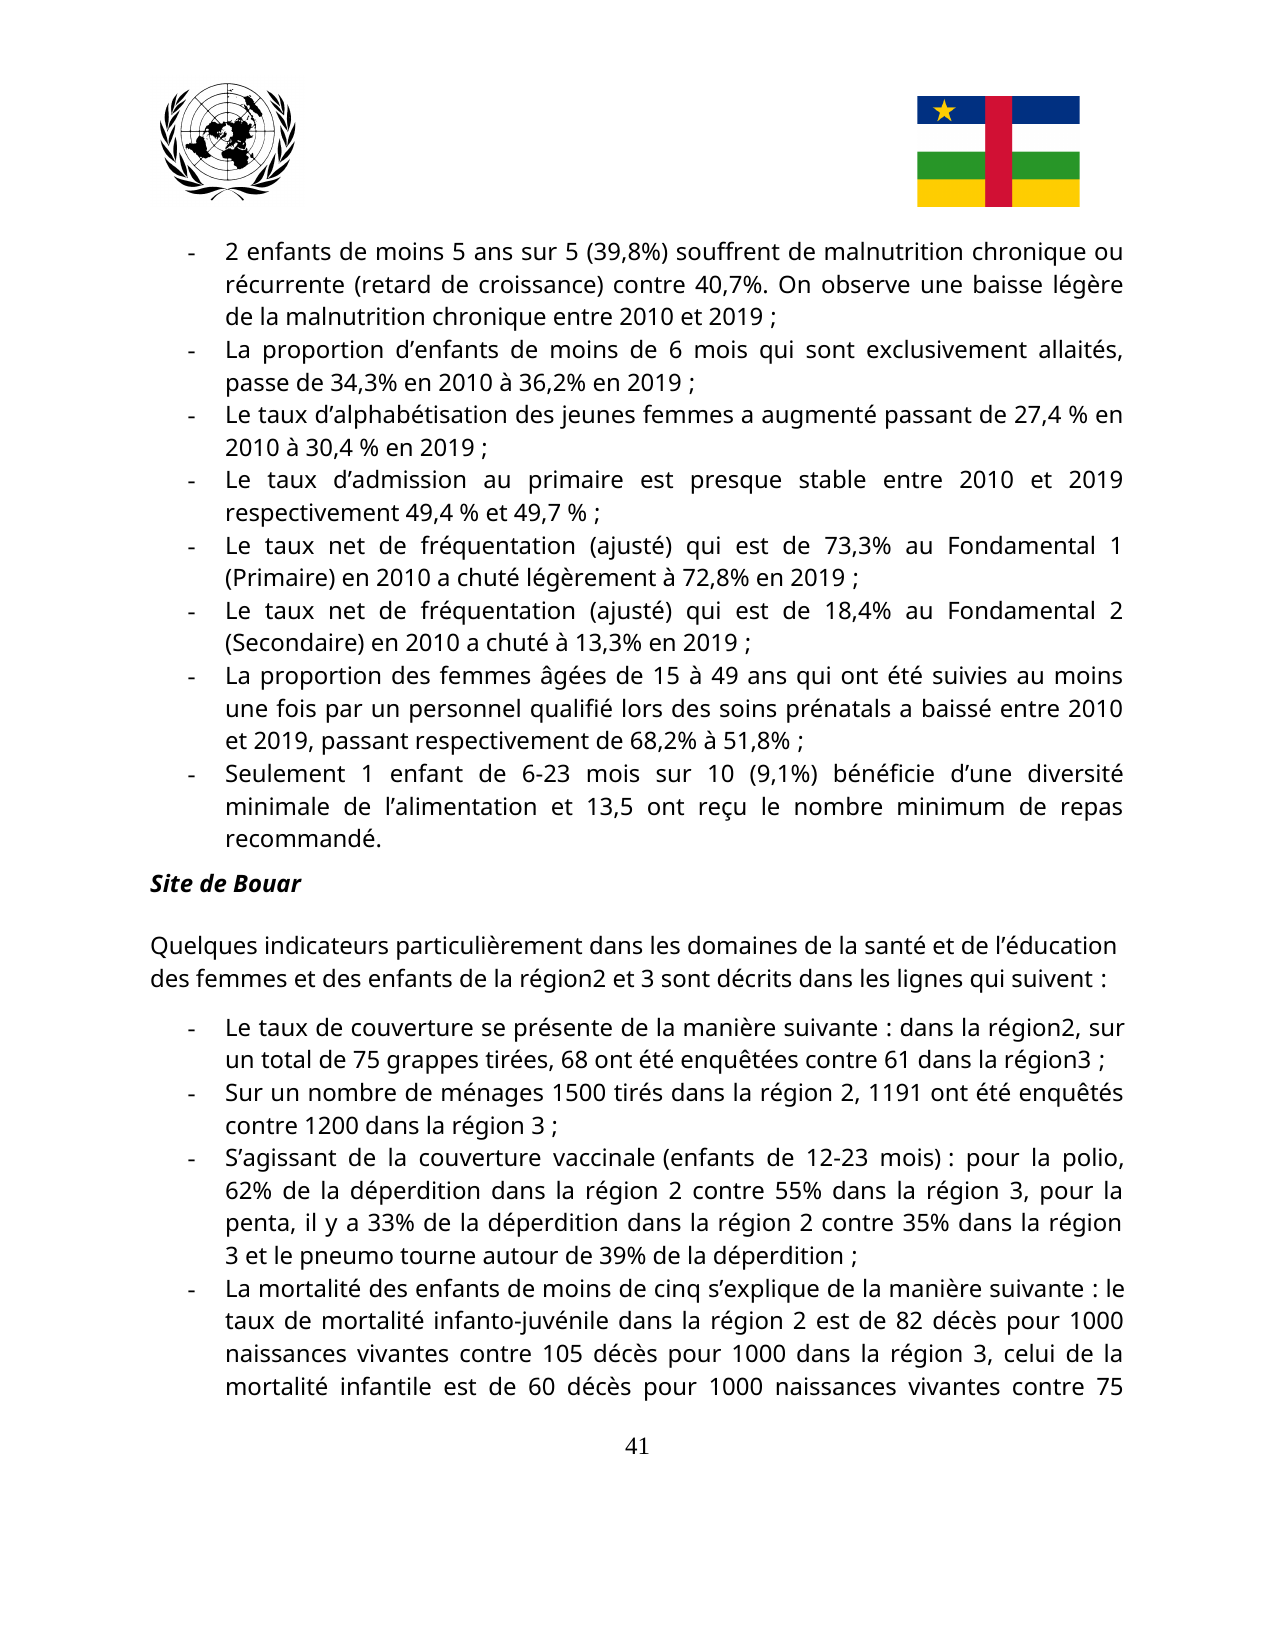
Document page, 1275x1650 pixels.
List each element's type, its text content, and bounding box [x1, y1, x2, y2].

list Seulement 1 enfant de 6-23 mois sur 10 (9,1%) bénéficie d’une diversité minimale de l’alimentation et 13,5 ont reçu le nombre minimum de repas recommandé. [187, 757, 1125, 854]
list Le taux d’alphabétisation des jeunes femmes a augmenté passant de 27,4 % en 2010 à 30,4 % en 2019 ; [187, 398, 1125, 463]
list S’agissant de la couverture vaccinale (enfants de 12-23 mois) : pour la polio, 62% de la déperdition dans la région 2 contre 55% dans la région 3, pour la penta, il y a 33% de la déperdition dans la région 2 contre 35% dans la région 3 et le pneumo tourne autour de 39% de la déperdition ; [187, 1141, 1125, 1271]
list Le taux net de fréquentation (ajusté) qui est de 18,4% au Fondamental 2 (Secondaire) en 2010 a chuté à 13,3% en 2019 ; [187, 594, 1125, 659]
text Site de Bouar [150, 867, 1125, 899]
list La proportion d’enfants de moins de 6 mois qui sont exclusivement allaités, passe de 34,3% en 2010 à 36,2% en 2019 ; [187, 333, 1125, 398]
picture [917, 96, 1080, 207]
list Le taux d’admission au primaire est presque stable entre 2010 et 2019 respectivement 49,4 % et 49,7 % ; [187, 463, 1125, 528]
text Quelques indicateurs particulièrement dans les domaines de la santé et de l’éducation des femmes et des enfants de la région2 et 3 sont décrits dans les lignes qui suivent : [150, 929, 1125, 994]
list Le taux net de fréquentation (ajusté) qui est de 73,3% au Fondamental 1 (Primaire) en 2010 a chuté légèrement à 72,8% en 2019 ; [187, 528, 1125, 594]
picture [150, 75, 305, 207]
list 2 enfants de moins 5 ans sur 5 (39,8%) souffrent de malnutrition chronique ou récurrente (retard de croissance) contre 40,7%. On observe une baisse légère de la malnutrition chronique entre 2010 et 2019 ; [187, 235, 1125, 333]
list La proportion des femmes âgées de 15 à 49 ans qui ont été suivies au moins une fois par un personnel qualifié lors des soins prénatals a baissé entre 2010 et 2019, passant respectivement de 68,2% à 51,8% ; [187, 659, 1125, 757]
list Sur un nombre de ménages 1500 tirés dans la région 2, 1191 ont été enquêtés contre 1200 dans la région 3 ; [187, 1076, 1125, 1141]
list Le taux de couverture se présente de la manière suivante : dans la région2, sur un total de 75 grappes tirées, 68 ont été enquêtées contre 61 dans la région3 ; [187, 1011, 1125, 1076]
